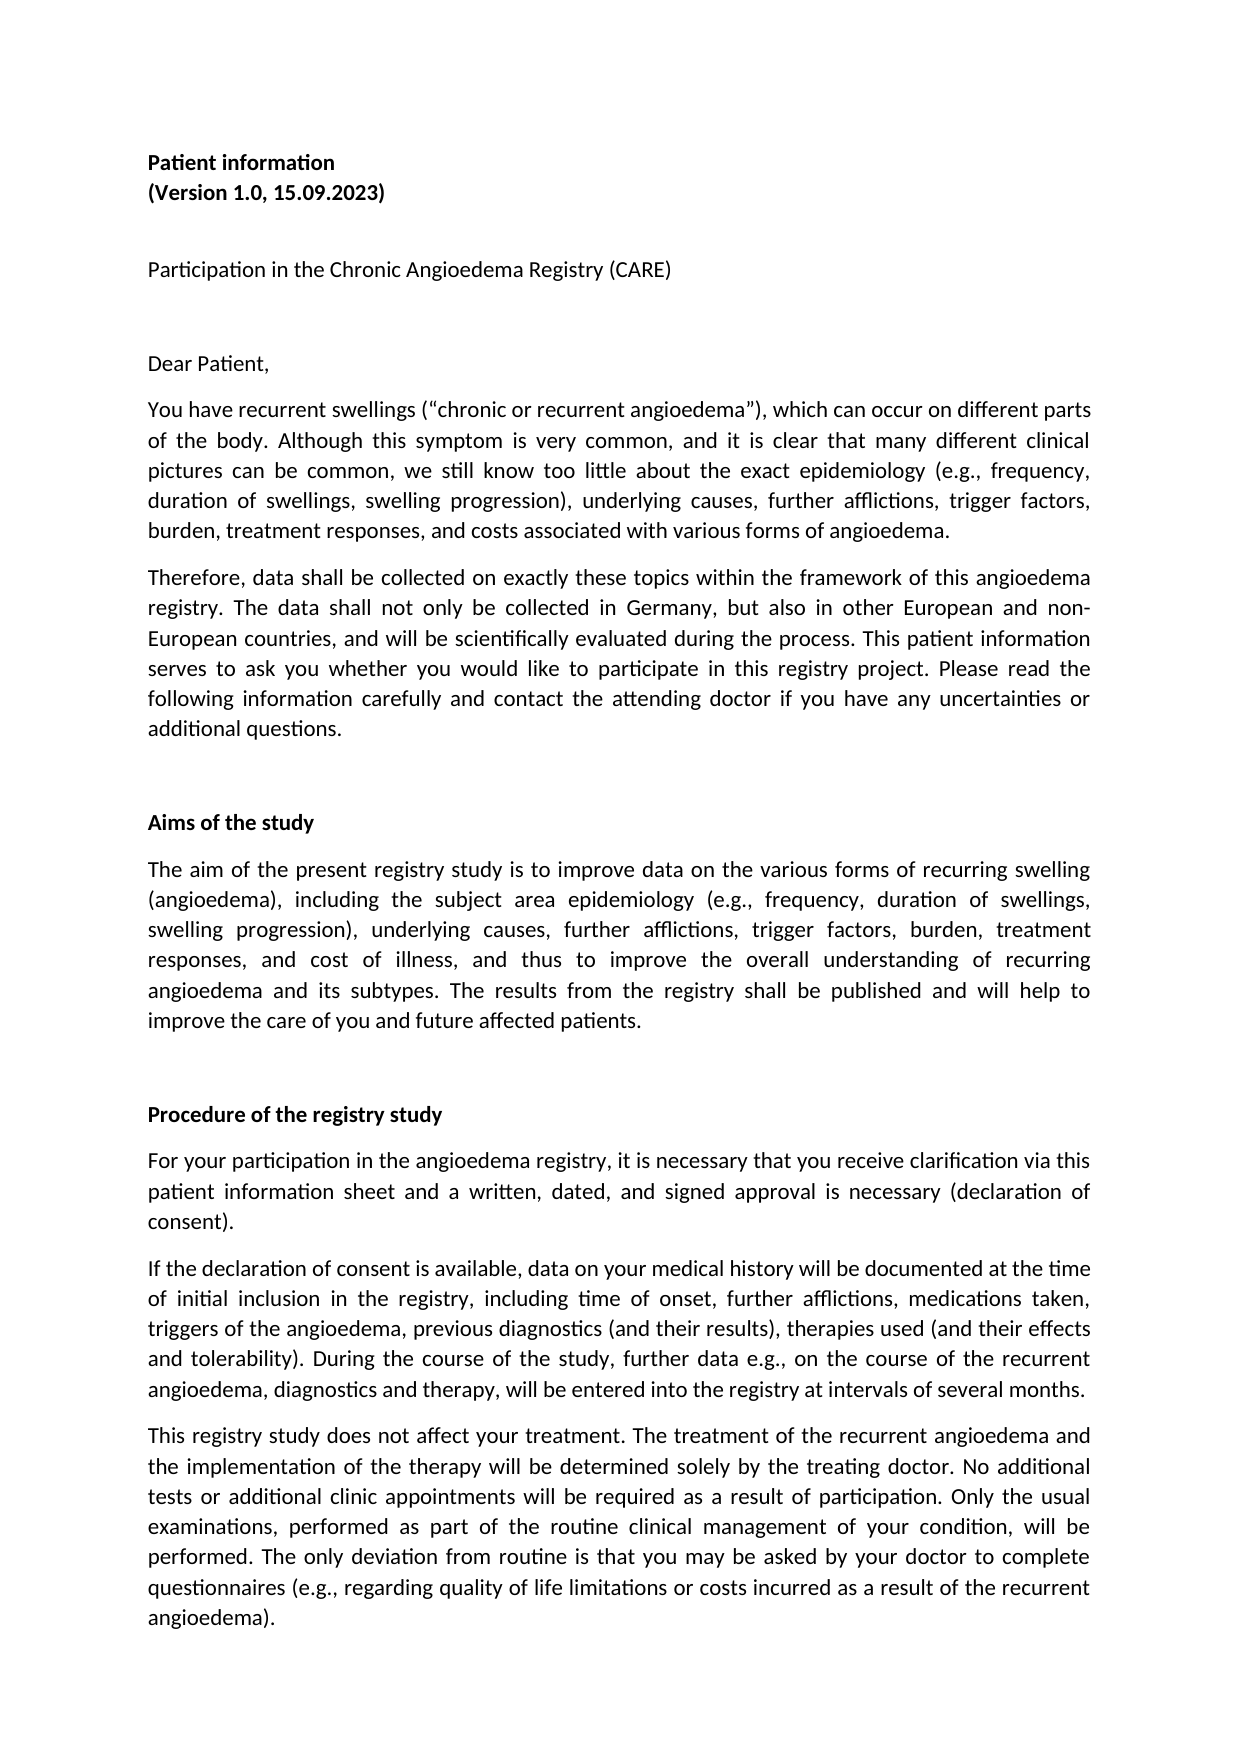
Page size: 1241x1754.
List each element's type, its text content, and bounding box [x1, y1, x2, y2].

text Participation in the Chronic Angioedema Registry (CARE) [148, 255, 1093, 283]
text Patient information [148, 148, 1093, 176]
text Procedure of the registry study [148, 1100, 1093, 1128]
text Therefore, data shall be collected on exactly these topics within the framework of this angioedema registry. The data shall not only be collected in Germany, but also in other European and non-European countries, and will be scientifically evaluated during the process. This patient information serves to ask you whether you would like to participate in this registry project. Please read the following information carefully and contact the attending doctor if you have any uncertainties or additional questions. [148, 563, 1093, 742]
text The aim of the present registry study is to improve data on the various forms of recurring swelling (angioedema), including the subject area epidemiology (e.g., frequency, duration of swellings, swelling progression), underlying causes, further afflictions, trigger factors, burden, treatment responses, and cost of illness, and thus to improve the overall understanding of recurring angioedema and its subtypes. The results from the registry shall be published and will help to improve the care of you and future affected patients. [148, 855, 1093, 1034]
text Aims of the study [148, 808, 1093, 836]
text You have recurrent swellings (“chronic or recurrent angioedema”), which can occur on different parts of the body. Although this symptom is very common, and it is clear that many different clinical pictures can be common, we still know too little about the exact epidemiology (e.g., frequency, duration of swellings, swelling progression), underlying causes, further afflictions, trigger factors, burden, treatment responses, and costs associated with various forms of angioedema. [148, 396, 1093, 544]
text (Version 1.0, 15.09.2023) [148, 178, 1093, 206]
text This registry study does not affect your treatment. The treatment of the recurrent angioedema and the implementation of the therapy will be determined solely by the treating doctor. No additional tests or additional clinic appointments will be required as a result of participation. Only the usual examinations, performed as part of the routine clinical management of your condition, will be performed. The only deviation from routine is that you may be asked by your doctor to complete questionnaires (e.g., regarding quality of life limitations or costs incurred as a result of the recurrent angioedema). [148, 1422, 1093, 1631]
text Dear Patient, [148, 349, 1093, 377]
text If the declaration of consent is available, data on your medical history will be documented at the time of initial inclusion in the registry, including time of onset, further afflictions, medications taken, triggers of the angioedema, previous diagnostics (and their results), therapies used (and their effects and tolerability). During the course of the study, further data e.g., on the course of the recurrent angioedema, diagnostics and therapy, will be entered into the registry at intervals of several months. [148, 1254, 1093, 1403]
text For your participation in the angioedema registry, it is necessary that you receive clarification via this patient information sheet and a written, dated, and signed approval is necessary (declaration of consent). [148, 1147, 1093, 1235]
